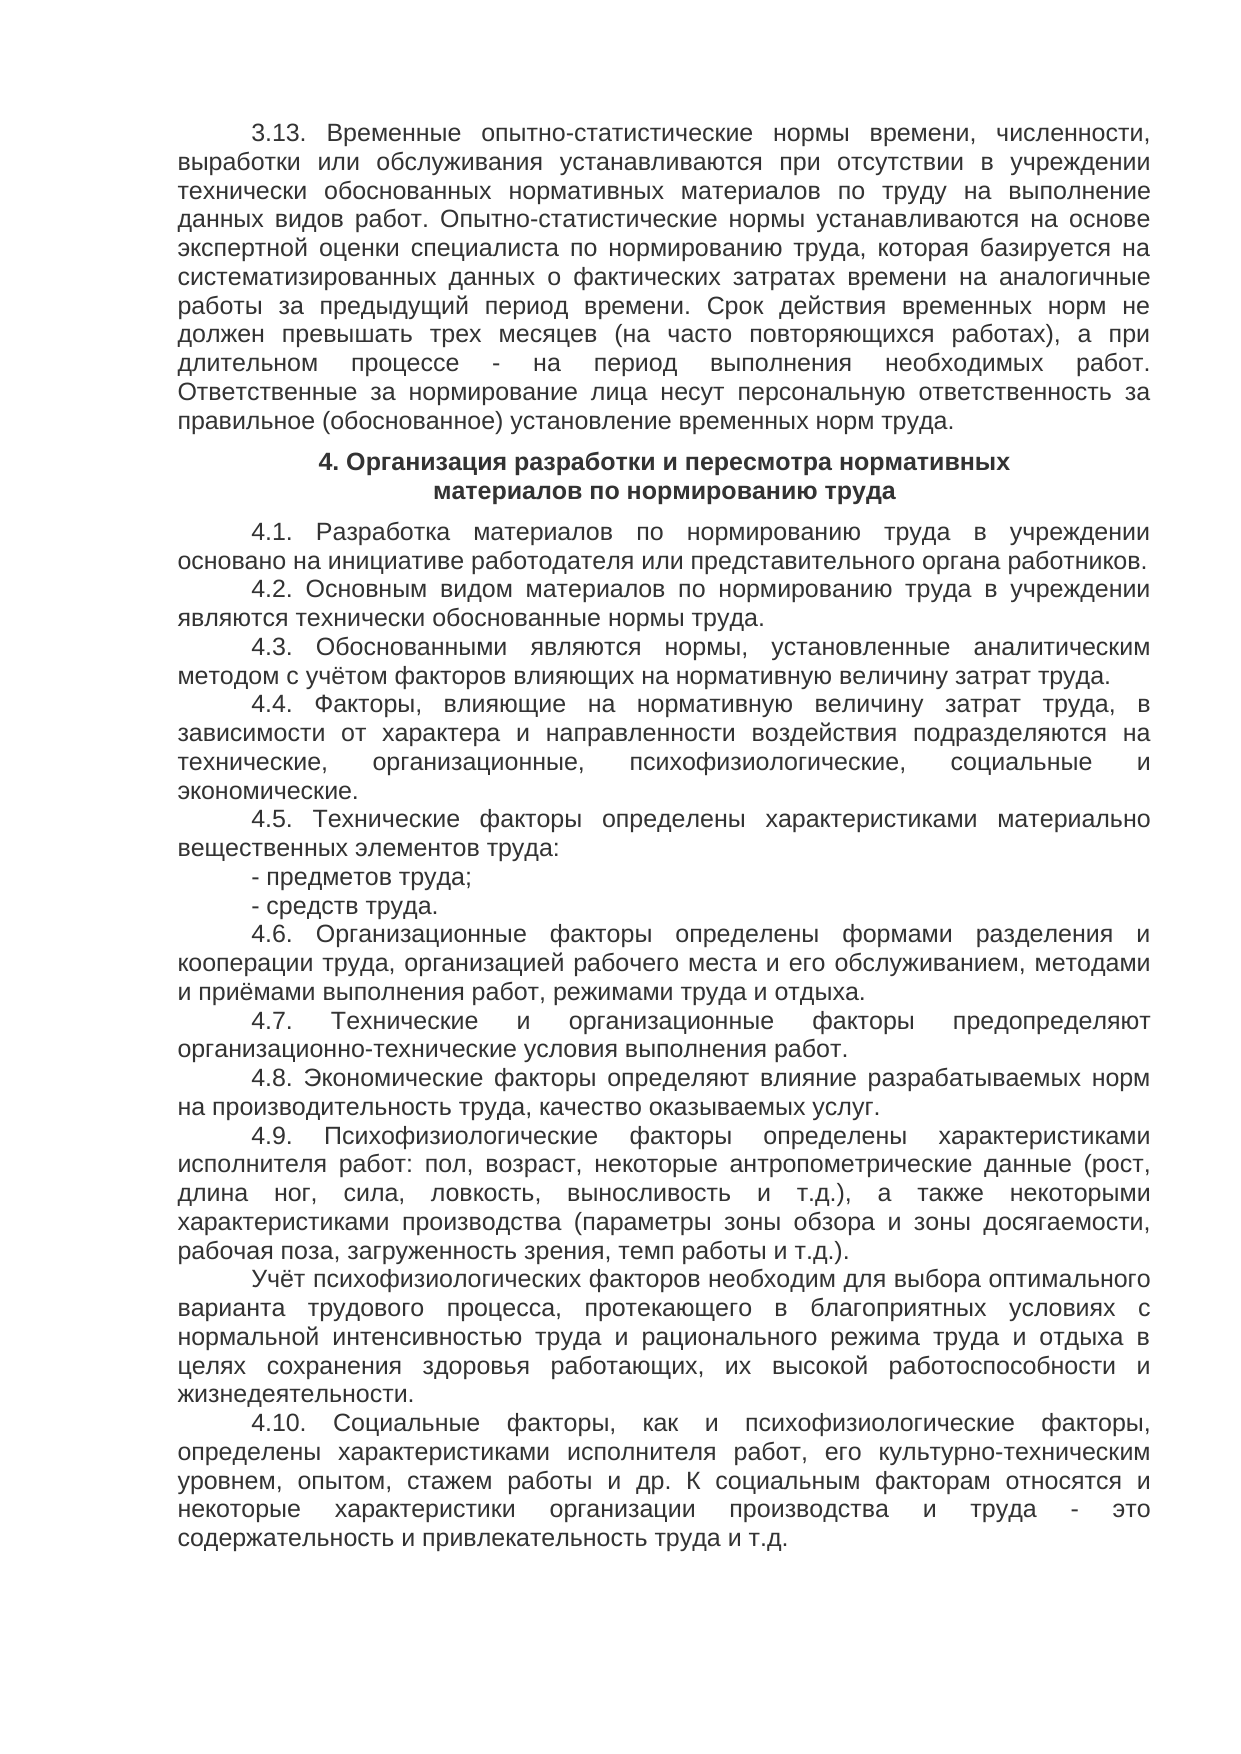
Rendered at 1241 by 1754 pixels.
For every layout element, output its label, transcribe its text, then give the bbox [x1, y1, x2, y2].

text - средств труда. [177, 891, 1152, 919]
text 4.10. Социальные факторы, как и психофизиологические факторы, определены характеристиками исполнителя работ, его культурно-техническим уровнем, опытом, стажем работы и др. К социальным факторам относятся и некоторые характеристики организации производства и труда - это содержательность и привлекательность труда и т.д. [177, 1408, 1152, 1552]
text Учёт психофизиологических факторов необходим для выбора оптимального варианта трудового процесса, протекающего в благоприятных условиях с нормальной интенсивностью труда и рационального режима труда и отдыха в целях сохранения здоровья работающих, их высокой работоспособности и жизнедеятельности. [177, 1264, 1152, 1408]
text 4.3. Обоснованными являются нормы, установленные аналитическим методом с учётом факторов влияющих на нормативную величину затрат труда. [177, 632, 1152, 689]
text 3.13. Временные опытно-статистические нормы времени, численности, выработки или обслуживания устанавливаются при отсутствии в учреждении технически обоснованных нормативных материалов по труду на выполнение данных видов работ. Опытно-статистические нормы устанавливаются на основе экспертной оценки специалиста по нормированию труда, которая базируется на систематизированных данных о фактических затратах времени на аналогичные работы за предыдущий период времени. Срок действия временных норм не должен превышать трех месяцев (на часто повторяющихся работах), а при длительном процессе - на период выполнения необходимых работ. Ответственные за нормирование лица несут персональную ответственность за правильное (обоснованное) установление временных норм труда. [177, 118, 1152, 434]
text 4. Организация разработки и пересмотра нормативных [177, 447, 1152, 476]
text 4.9. Психофизиологические факторы определены характеристиками исполнителя работ: пол, возраст, некоторые антропометрические данные (рост, длина ног, сила, ловкость, выносливость и т.д.), а также некоторыми характеристиками производства (параметры зоны обзора и зоны досягаемости, рабочая поза, загруженность зрения, темп работы и т.д.). [177, 1121, 1152, 1264]
text 4.1. Разработка материалов по нормированию труда в учреждении основано на инициативе работодателя или представительного органа работников. [177, 517, 1152, 574]
text 4.4. Факторы, влияющие на нормативную величину затрат труда, в зависимости от характера и направленности воздействия подразделяются на технические, организационные, психофизиологические, социальные и экономические. [177, 689, 1152, 804]
text - предметов труда; [177, 862, 1152, 891]
text 4.2. Основным видом материалов по нормированию труда в учреждении являются технически обоснованные нормы труда. [177, 574, 1152, 632]
text 4.7. Технические и организационные факторы предопределяют организационно-технические условия выполнения работ. [177, 1006, 1152, 1063]
text 4.6. Организационные факторы определены формами разделения и кооперации труда, организацией рабочего места и его обслуживанием, методами и приёмами выполнения работ, режимами труда и отдыха. [177, 919, 1152, 1006]
text 4.5. Технические факторы определены характеристиками материально вещественных элементов труда: [177, 804, 1152, 862]
text материалов по нормированию труда [177, 476, 1152, 504]
text 4.8. Экономические факторы определяют влияние разрабатываемых норм на производительность труда, качество оказываемых услуг. [177, 1063, 1152, 1121]
